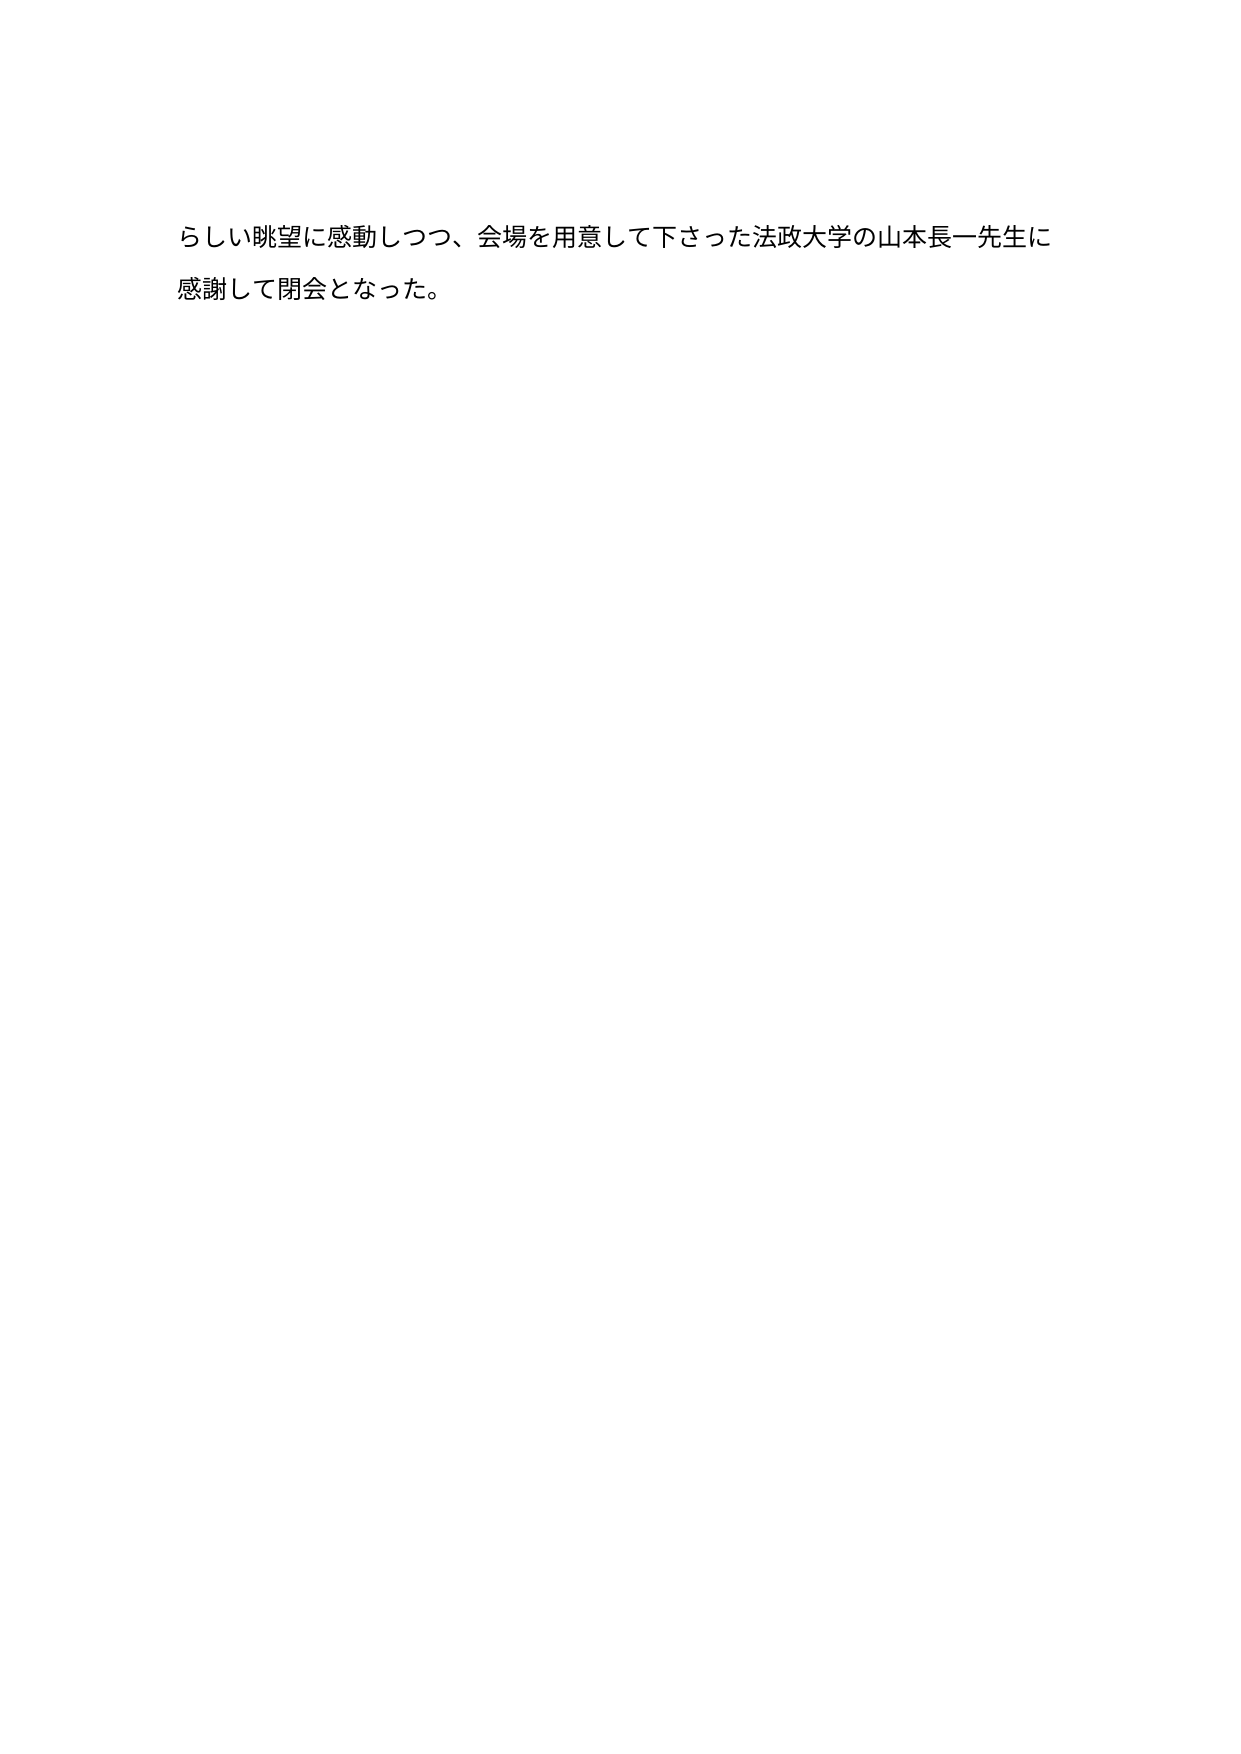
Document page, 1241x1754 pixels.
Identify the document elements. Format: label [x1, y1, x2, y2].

text [177, 217, 1063, 307]
